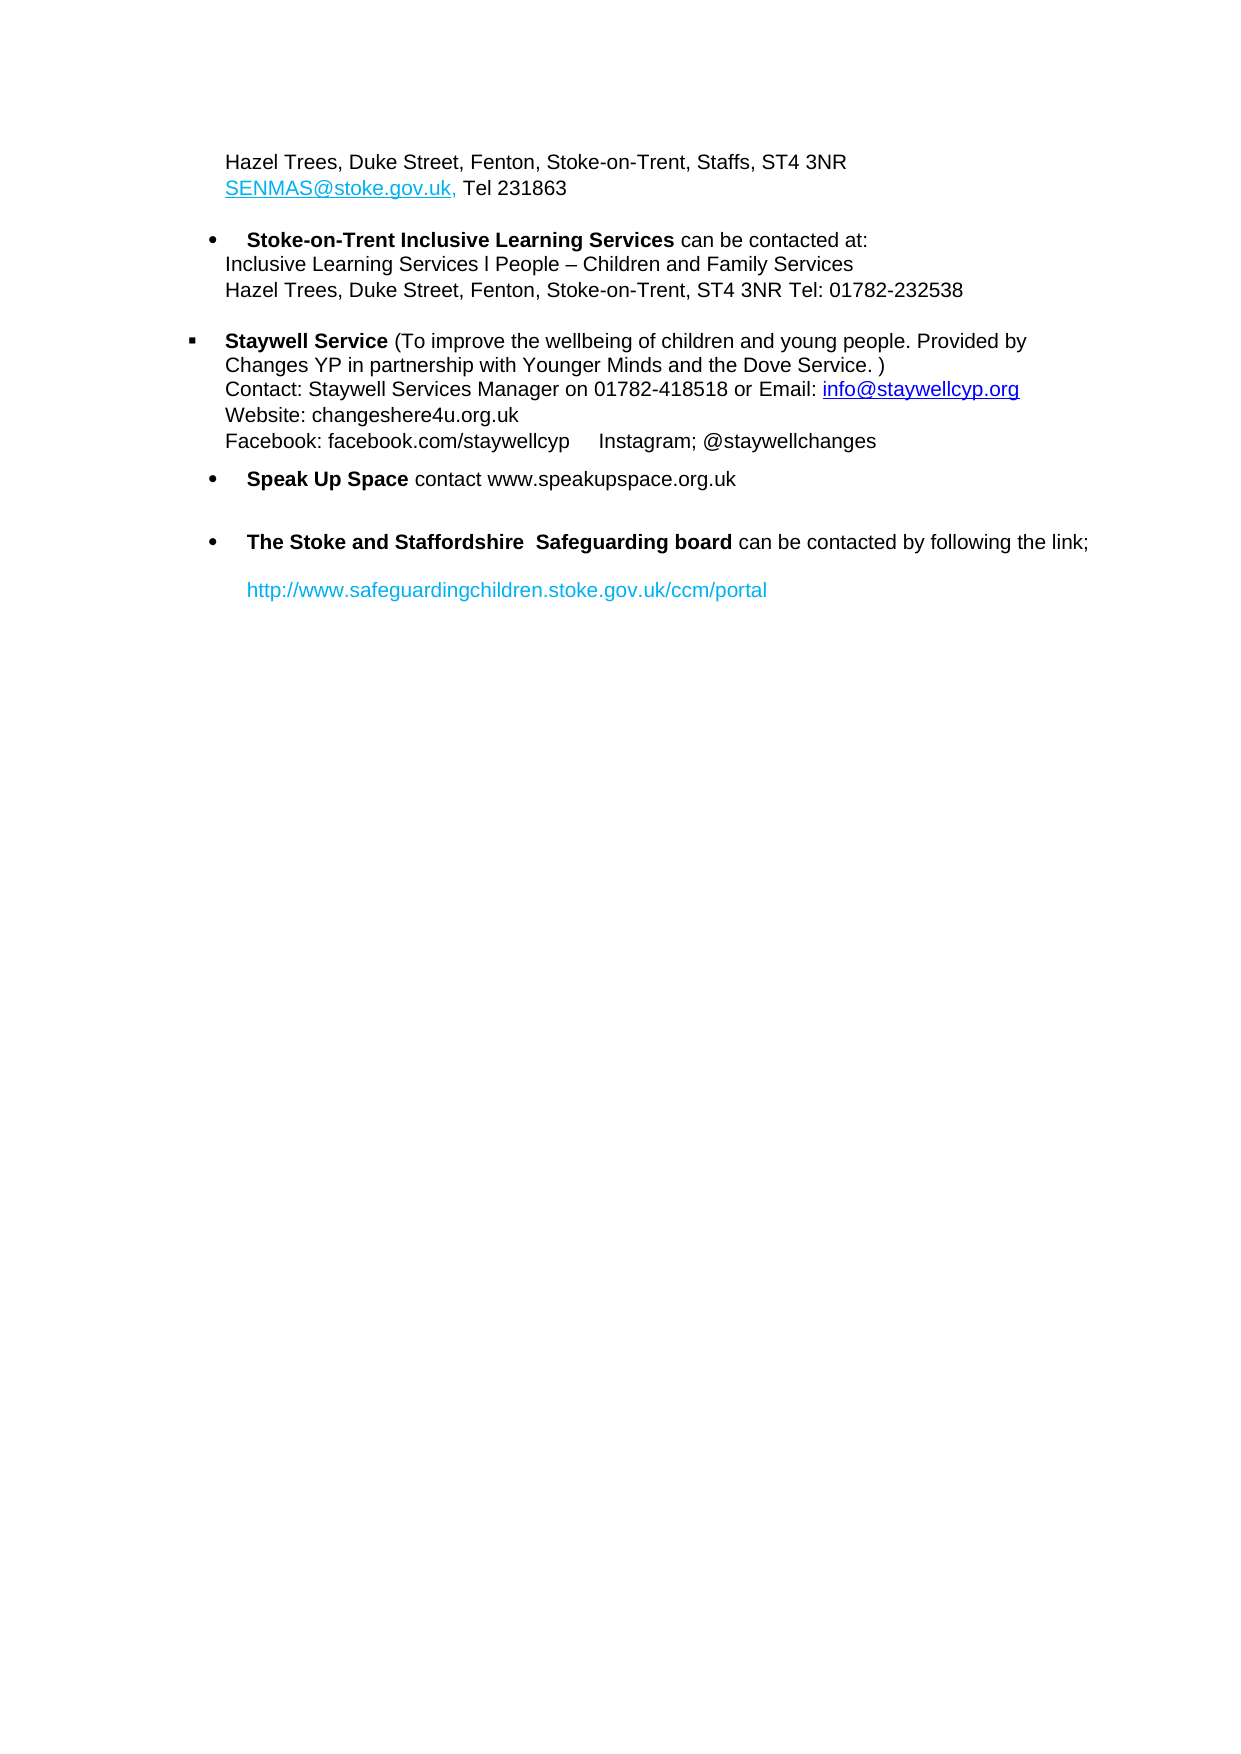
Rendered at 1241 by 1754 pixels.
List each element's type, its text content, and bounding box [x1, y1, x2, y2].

list Contact: Staywell Services Manager on 01782-418518 or Email: info@staywellcyp.org [225, 377, 1090, 401]
list Stoke-on-Trent Inclusive Learning Services can be contacted at: [209, 227, 1090, 252]
list Inclusive Learning Services l People – Children and Family Services [225, 252, 1090, 276]
list Website: changeshere4u.org.uk [225, 403, 1090, 427]
list The Stoke and Staffordshire Safeguarding board can be contacted by following the link; http://www.safeguardingchildren.stoke.gov.uk/ccm/portal [209, 529, 1090, 601]
list Hazel Trees, Duke Street, Fenton, Stoke-on-Trent, Staffs, ST4 3NR [225, 150, 1090, 174]
list SENMAS@stoke.gov.uk, Tel 231863 [225, 176, 1090, 200]
list Staywell Service (To improve the wellbeing of children and young people. Provided by Changes YP in partnership with Younger Minds and the Dove Service. ) [187, 329, 1090, 377]
list Hazel Trees, Duke Street, Fenton, Stoke-on-Trent, ST4 3NR Tel: 01782-232538 [225, 277, 1090, 301]
list Facebook: facebook.com/staywellcyp Instagram; @staywellchanges [225, 429, 1090, 453]
list Speak Up Space contact www.speakupspace.org.uk [209, 467, 1090, 491]
